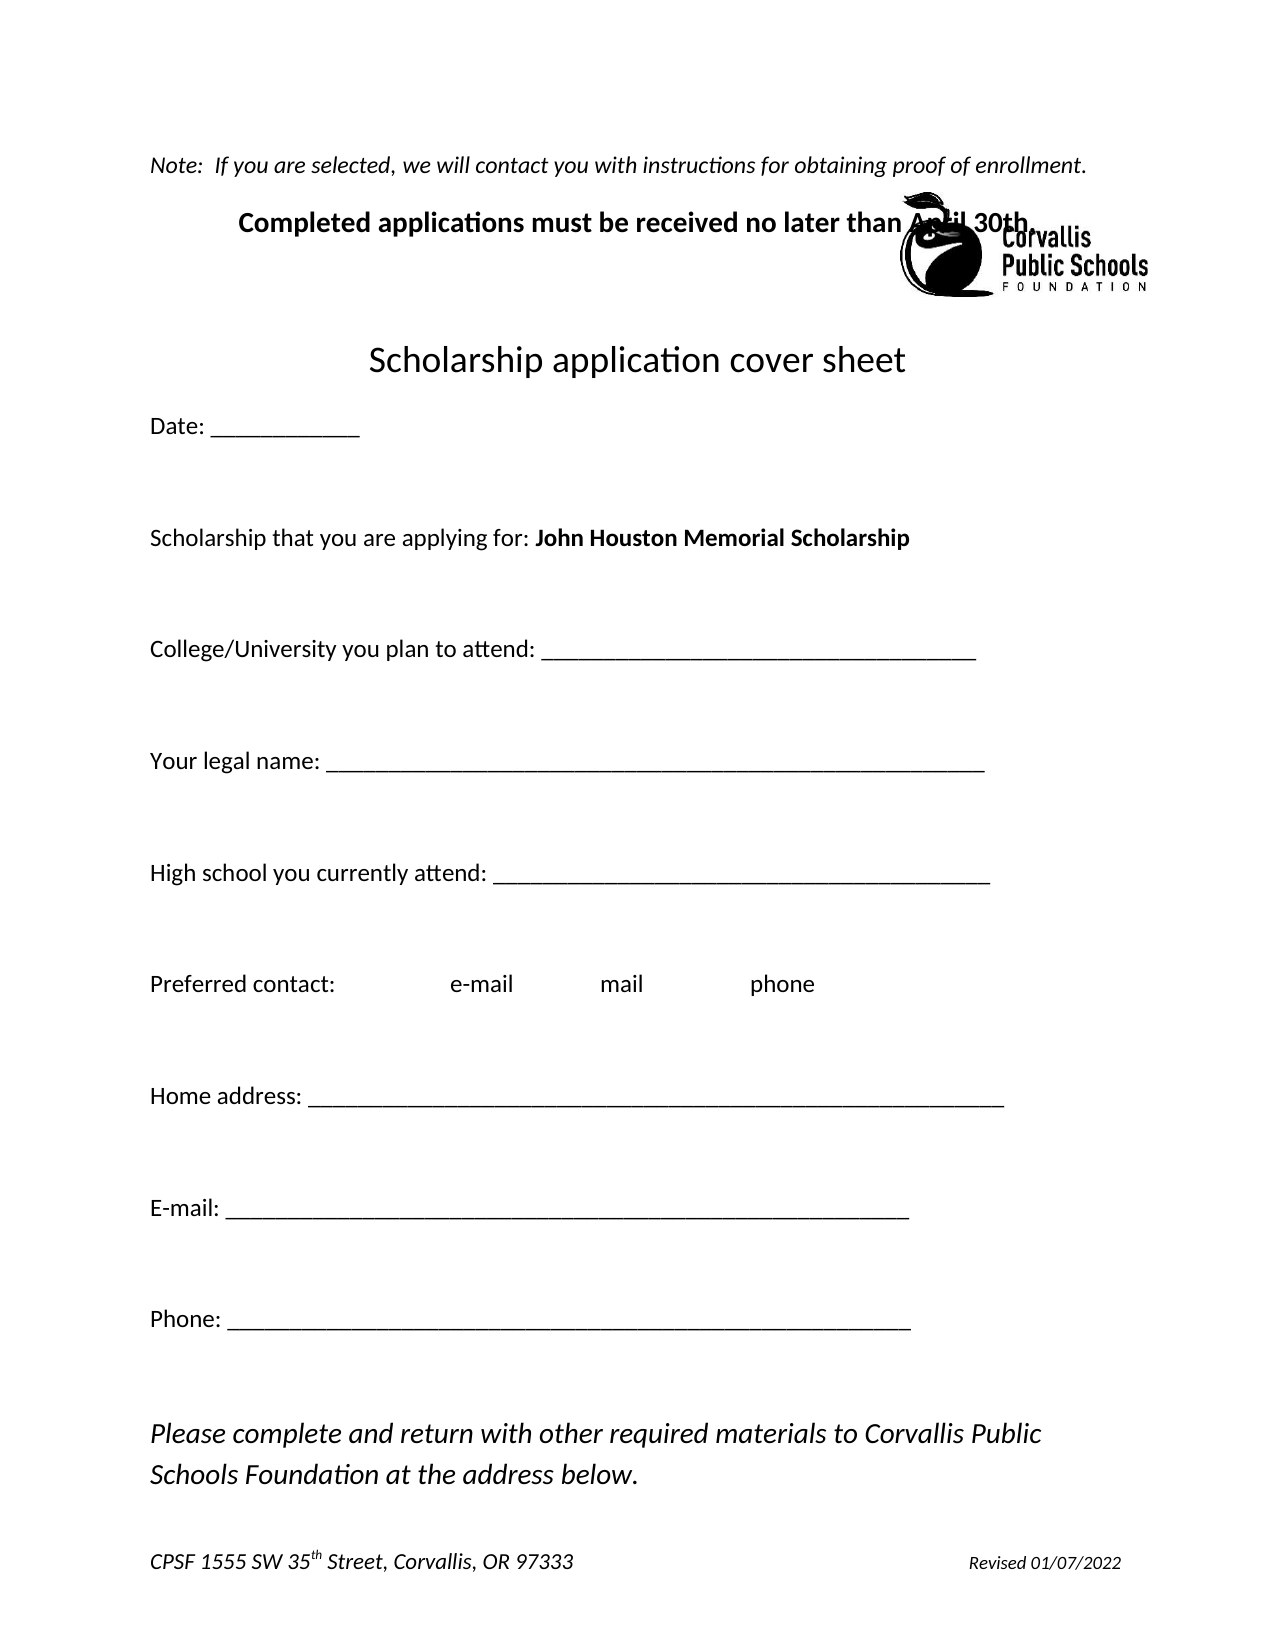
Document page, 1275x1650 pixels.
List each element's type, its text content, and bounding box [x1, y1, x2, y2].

text Scholarship application cover sheet [150, 336, 1125, 382]
text Scholarship that you are applying for: John Houston Memorial Scholarship [150, 522, 1125, 552]
text Please complete and return with other required materials to Corvallis Public Schools Foundation at the address below. [150, 1415, 1125, 1492]
text Your legal name: _____________________________________________________ [150, 745, 1125, 776]
text Date: ____________ [150, 410, 1125, 441]
text College/University you plan to attend: ___________________________________ [150, 633, 1125, 664]
text Preferred contact: e-mail mail phone [150, 968, 1125, 999]
text Note: If you are selected, we will contact you with instructions for obtaining proof of enrollment. [150, 150, 1125, 179]
text E-mail: _______________________________________________________ [150, 1192, 1125, 1222]
text Phone: _______________________________________________________ [150, 1303, 1125, 1334]
text Completed applications must be received no later than April 30th. [150, 204, 1125, 240]
picture [900, 192, 1148, 297]
text High school you currently attend: ________________________________________ [150, 857, 1125, 887]
text Home address: ________________________________________________________ [150, 1080, 1125, 1111]
